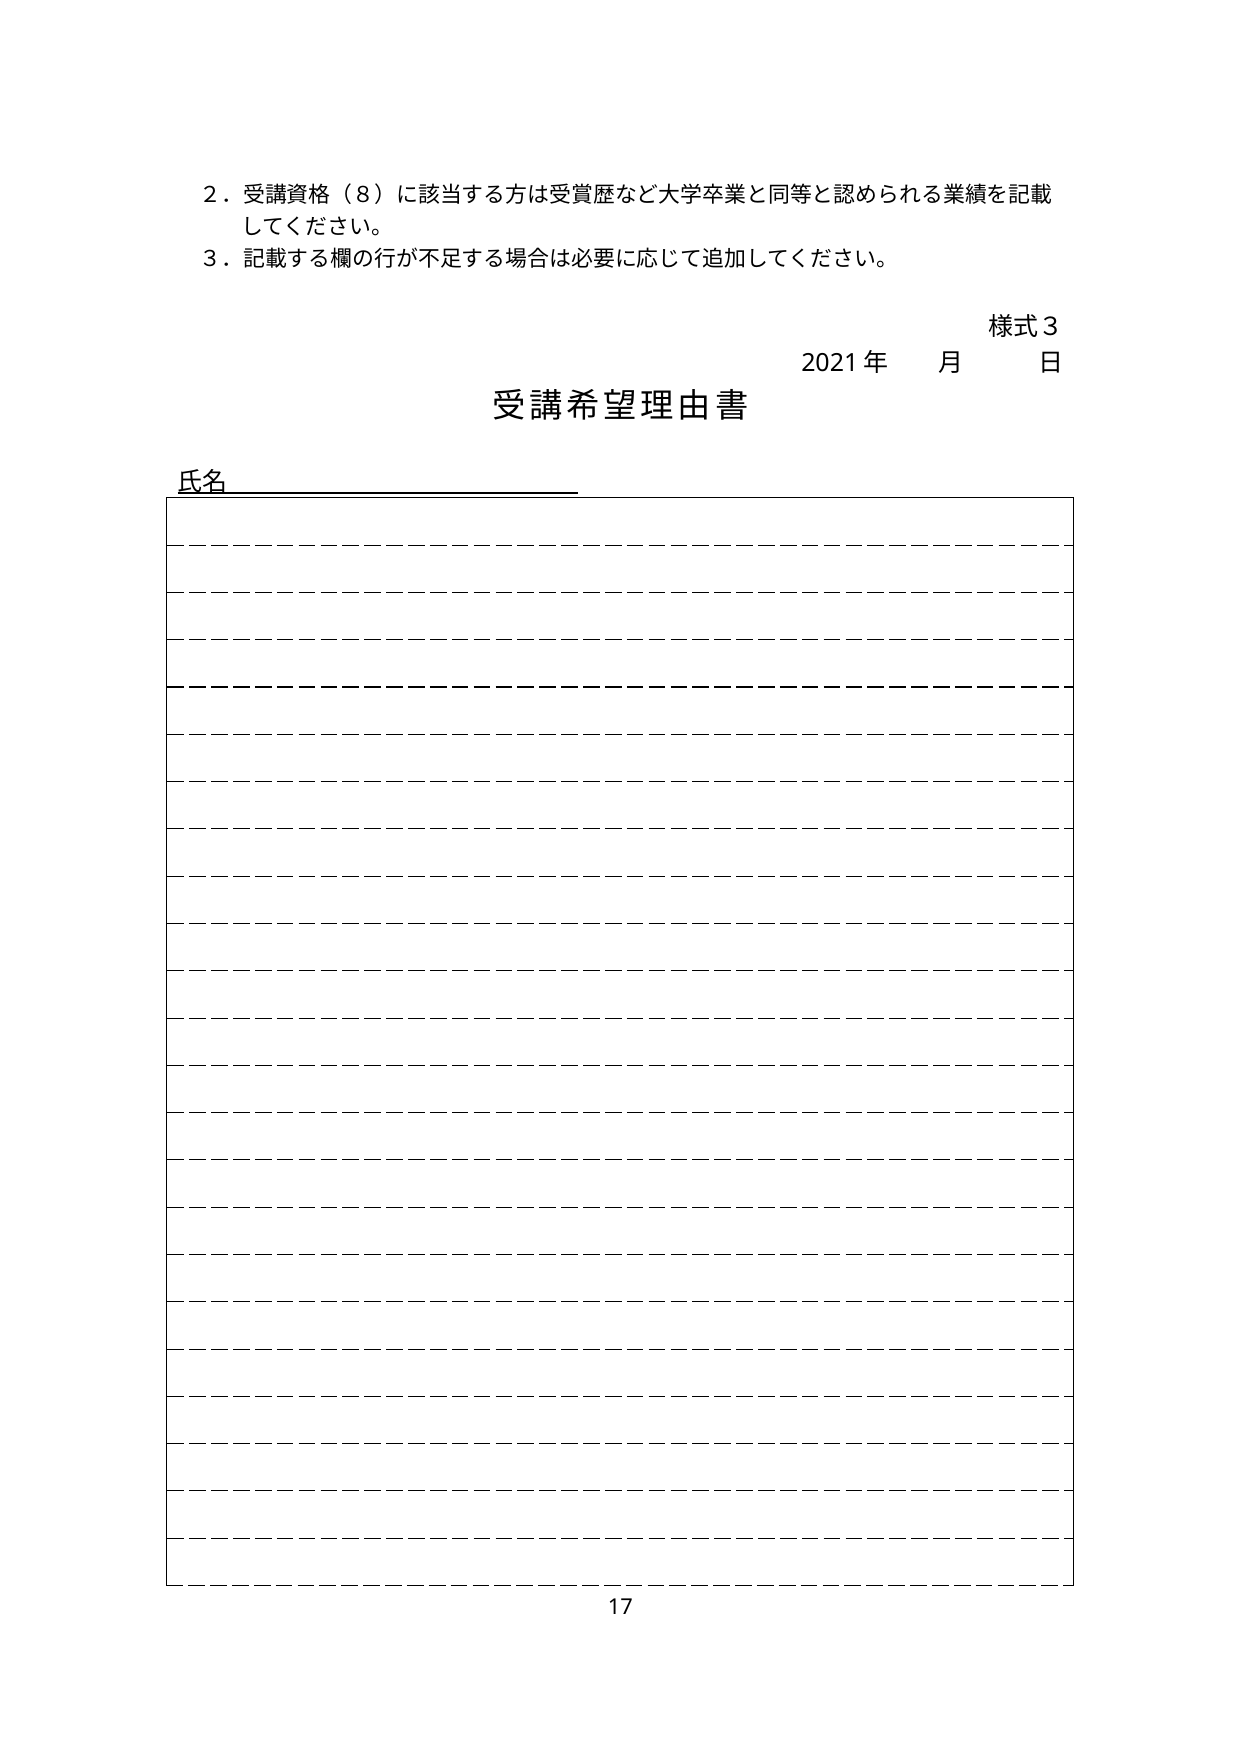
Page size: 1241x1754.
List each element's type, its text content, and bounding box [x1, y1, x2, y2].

table_cell [167, 592, 1073, 639]
table_cell [167, 639, 1073, 686]
table_cell [167, 734, 1073, 781]
table_cell [167, 1301, 1073, 1348]
table_header [167, 498, 1073, 544]
table_cell [167, 876, 1073, 923]
text ２．受講資格（８）に該当する方は受賞歴など大学卒業と同等と認められる業績を記載してください。 [199, 177, 1063, 241]
text 2021年 月 日 [177, 342, 1063, 379]
text 様式３ [177, 306, 1063, 342]
table_cell [167, 1490, 1073, 1538]
table_cell [167, 1349, 1073, 1396]
table_cell [167, 1018, 1073, 1065]
table_cell [167, 686, 1073, 734]
text ３．記載する欄の行が不足する場合は必要に応じて追加してください。 [177, 241, 1063, 272]
table_cell [167, 1207, 1073, 1254]
table_cell [167, 1065, 1073, 1112]
table_cell [167, 545, 1073, 592]
table_cell [167, 923, 1073, 970]
table_cell [167, 1159, 1073, 1207]
text 氏名 [177, 461, 1063, 497]
table_cell [167, 781, 1073, 828]
table_cell [167, 828, 1073, 876]
table_cell [167, 1396, 1073, 1443]
table_cell [167, 1112, 1073, 1159]
table_cell [167, 970, 1073, 1017]
table_cell [167, 1443, 1073, 1490]
table_cell [167, 1254, 1073, 1301]
table_cell [167, 1538, 1073, 1585]
text 受 講 希 望 理 由 書 [177, 379, 1063, 427]
